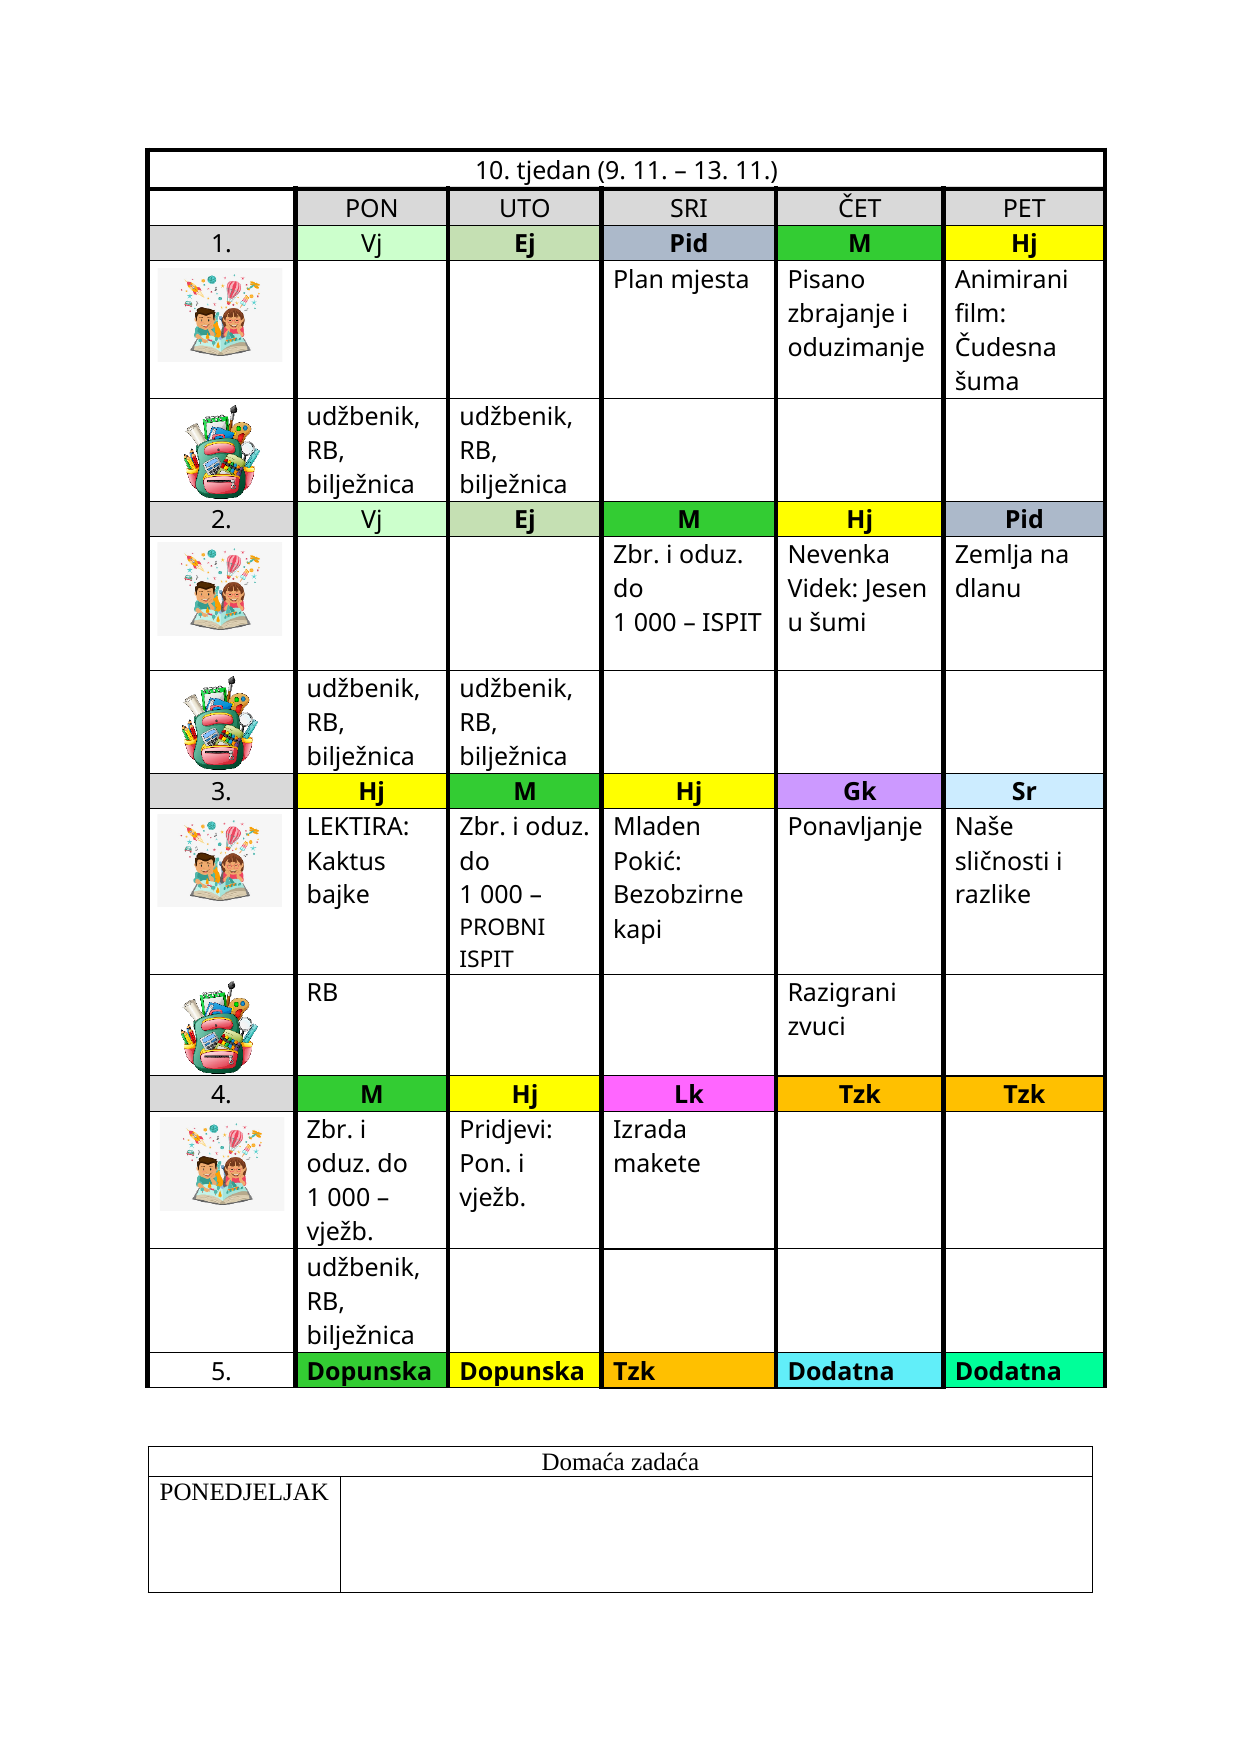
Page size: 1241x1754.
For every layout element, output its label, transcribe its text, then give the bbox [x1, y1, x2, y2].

table_cell [946, 399, 1103, 501]
picture [157, 268, 283, 362]
table_cell [150, 1249, 293, 1352]
table_cell M [298, 1076, 446, 1111]
table_cell [150, 261, 293, 397]
table_cell [150, 671, 293, 773]
table_cell [150, 809, 293, 974]
table_cell Gk [778, 774, 941, 808]
picture [176, 403, 265, 500]
table_cell [150, 1112, 293, 1248]
table_cell [778, 671, 941, 773]
table_cell [450, 975, 599, 1075]
table_cell udžbenik, RB, bilježnica [298, 671, 446, 773]
table_cell Sr [946, 774, 1103, 808]
table_cell M [450, 774, 599, 808]
table_cell [604, 975, 774, 1075]
table_cell [604, 1250, 774, 1352]
table_cell RB [298, 975, 446, 1075]
table_cell Lk [604, 1076, 774, 1111]
table_cell Ej [450, 502, 599, 536]
table_cell 3. [150, 774, 293, 808]
table_cell 1. [150, 226, 293, 260]
table_cell [450, 261, 599, 397]
table_cell [150, 537, 293, 670]
table_cell Hj [604, 774, 774, 808]
table_cell Tzk [946, 1077, 1103, 1111]
table_cell udžbenik, RB, bilježnica [298, 1249, 446, 1352]
table_cell [946, 671, 1103, 773]
table_cell Zemlja na dlanu [946, 537, 1103, 670]
table_cell [778, 399, 941, 501]
table_cell Pid [946, 502, 1103, 536]
table_cell ČET [778, 191, 941, 225]
table_cell Pridjevi: Pon. i vježb. [450, 1112, 599, 1248]
table_cell Izrada makete [604, 1112, 774, 1248]
table_header Domaća zadaća [149, 1447, 1092, 1476]
table_cell PONEDJELJAK [149, 1477, 340, 1592]
table_cell [604, 399, 774, 501]
table_cell Pisano zbrajanje i oduzimanje [778, 261, 941, 397]
table_cell [946, 1249, 1103, 1352]
table_cell [298, 537, 446, 670]
table_cell Vj [298, 226, 446, 260]
table_cell SRI [604, 191, 774, 225]
table_cell M [604, 502, 774, 536]
table_header 10. tjedan (9. 11. – 13. 11.) [150, 152, 1103, 186]
table_cell Ej [450, 226, 599, 260]
table_cell [946, 1112, 1103, 1248]
table_cell [778, 1112, 941, 1248]
table_cell udžbenik, RB, bilježnica [450, 399, 599, 501]
table_cell [298, 261, 446, 397]
table_cell 4. [150, 1076, 293, 1111]
table_cell Vj [298, 502, 446, 536]
table_cell Zbr. i oduz. do 1 000 – ISPIT [604, 537, 774, 670]
table_cell Hj [778, 502, 941, 536]
table_cell PON [298, 191, 446, 225]
table_cell Zbr. i oduz. do 1 000 – vježb. [298, 1112, 446, 1248]
table_cell udžbenik, RB, bilježnica [450, 671, 599, 773]
table_cell udžbenik, RB, bilježnica [298, 399, 446, 501]
table_cell Hj [298, 774, 446, 808]
table_cell Dopunska [298, 1353, 446, 1387]
table_cell [778, 1249, 941, 1352]
table_cell Dodatna [778, 1353, 941, 1387]
table_cell Hj [450, 1076, 599, 1111]
table_cell [604, 671, 774, 773]
picture [159, 1117, 285, 1211]
table_cell Nevenka Videk: Jesen u šumi [778, 537, 941, 670]
table_cell Ponavljanje [778, 809, 941, 974]
table_cell 2. [150, 502, 293, 536]
table_cell [450, 537, 599, 670]
table_cell Naše sličnosti i razlike [946, 809, 1103, 974]
table_cell [150, 399, 293, 501]
table_cell UTO [450, 191, 599, 225]
table_cell 5. [150, 1353, 293, 1387]
table_cell Mladen Pokić: Bezobzirne kapi [604, 809, 774, 974]
table_cell Tzk [778, 1077, 941, 1111]
table_cell [341, 1477, 1092, 1592]
table_cell Zbr. i oduz. do 1 000 – PROBNI ISPIT [450, 809, 599, 974]
picture [174, 674, 263, 771]
table_cell [150, 975, 293, 1075]
table_cell M [778, 226, 941, 260]
picture [157, 542, 283, 636]
table_cell Razigrani zvuci [778, 975, 941, 1075]
table_cell Pid [604, 226, 774, 260]
picture [173, 979, 263, 1075]
table_cell Tzk [604, 1353, 774, 1387]
picture [157, 814, 282, 907]
table_cell Animirani film: Čudesna šuma [946, 261, 1103, 397]
table_cell LEKTIRA: Kaktus bajke [298, 809, 446, 974]
table_cell Dopunska [450, 1353, 599, 1387]
table_cell Hj [946, 226, 1103, 260]
table_cell Dodatna [946, 1353, 1103, 1387]
table_cell PET [946, 191, 1103, 225]
table_cell [946, 975, 1103, 1075]
table_cell [150, 191, 293, 225]
table_cell Plan mjesta [604, 261, 774, 397]
table_cell [450, 1249, 599, 1352]
